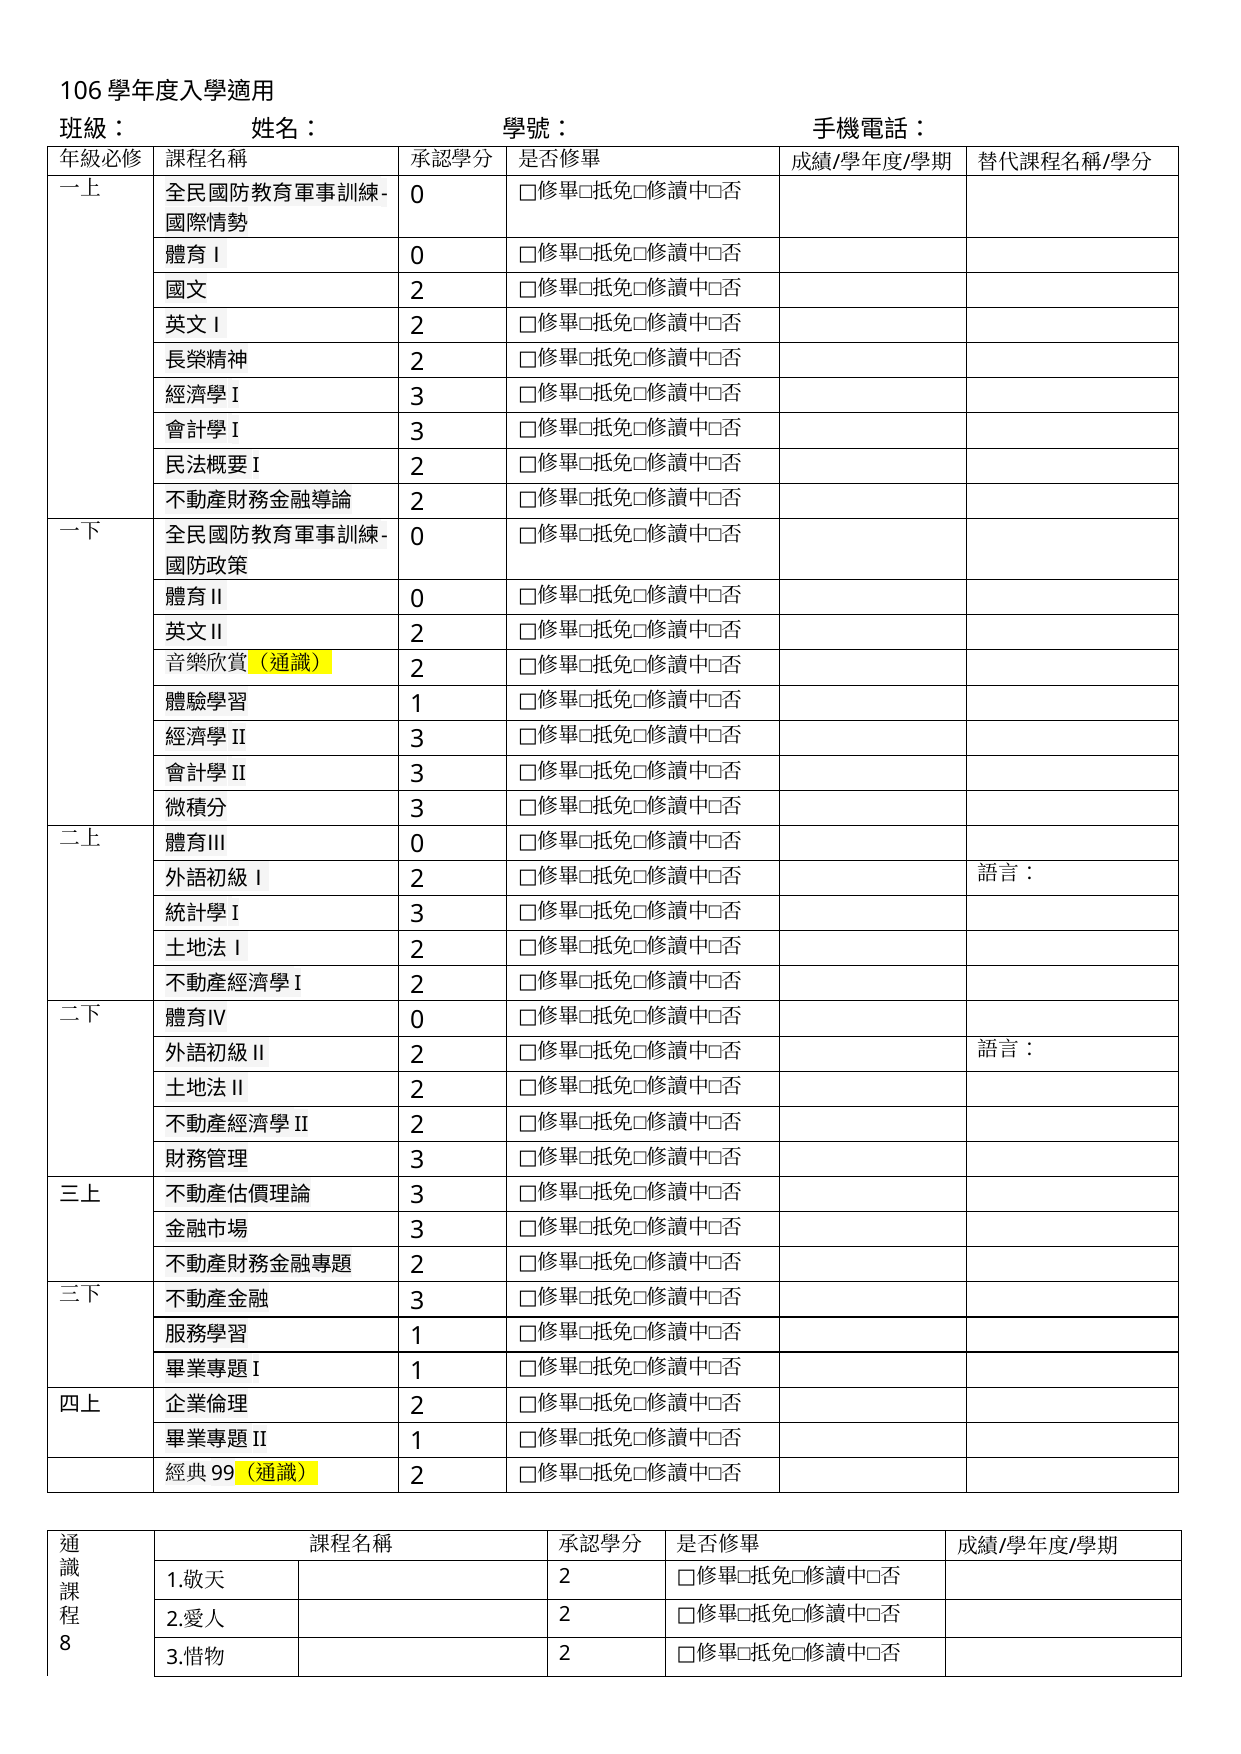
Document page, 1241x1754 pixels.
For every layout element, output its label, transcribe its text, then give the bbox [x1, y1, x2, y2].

table_cell [780, 1142, 966, 1176]
table_cell 2 [399, 931, 506, 965]
table_cell □修畢□抵免□修讀中□否 [507, 931, 779, 965]
table_cell □修畢□抵免□修讀中□否 [507, 580, 779, 614]
table_cell 2.愛人 [155, 1600, 298, 1637]
table_header 通 識 課 程 8 [48, 1531, 154, 1676]
table_cell [967, 756, 1178, 790]
table_cell [967, 615, 1178, 649]
table_cell 3.惜物 [155, 1638, 298, 1676]
table_cell [967, 686, 1178, 719]
table_cell [967, 791, 1178, 825]
table_cell 2 [399, 1072, 506, 1106]
table_cell 3 [399, 896, 506, 930]
table_cell 3 [399, 378, 506, 412]
table_header 替代課程名稱/學分 [967, 147, 1178, 175]
table_cell □修畢□抵免□修讀中□否 [507, 1458, 779, 1492]
table_cell 1.敬天 [155, 1561, 298, 1598]
table_cell 體育Ⅰ [154, 238, 398, 272]
table_cell [780, 580, 966, 614]
table_cell [967, 1388, 1178, 1422]
table_cell 英文Ⅱ [154, 615, 398, 649]
table_cell 一上 [48, 176, 153, 518]
table_cell 土地法Ⅱ [154, 1072, 398, 1106]
table_cell 四上 [48, 1388, 153, 1457]
table_cell [780, 1247, 966, 1281]
table_cell [967, 413, 1178, 447]
table_cell 不動產經濟學II [154, 1107, 398, 1141]
table_cell 2 [548, 1600, 665, 1637]
table_cell [780, 1001, 966, 1036]
table_cell 長榮精神 [154, 343, 398, 377]
table_cell 3 [399, 721, 506, 755]
table_cell 不動產經濟學I [154, 966, 398, 1000]
table_cell [780, 1353, 966, 1387]
table_cell [780, 273, 966, 307]
table_cell 0 [399, 1001, 506, 1036]
table_cell 經濟學I [154, 378, 398, 412]
table_cell [780, 176, 966, 237]
table_cell 1 [399, 686, 506, 719]
table_cell 2 [399, 1247, 506, 1281]
table_cell [967, 966, 1178, 1000]
table_cell [780, 484, 966, 518]
table_header 成績/學年度/學期 [780, 147, 966, 175]
table_cell 2 [548, 1638, 665, 1676]
table_cell □修畢□抵免□修讀中□否 [666, 1600, 945, 1637]
table_cell [967, 650, 1178, 684]
table_cell □修畢□抵免□修讀中□否 [507, 176, 779, 237]
table_cell [967, 1458, 1178, 1492]
table_cell 0 [399, 826, 506, 860]
table_cell [967, 378, 1178, 412]
table_cell 外語初級Ⅰ [154, 861, 398, 895]
table_cell □修畢□抵免□修讀中□否 [507, 1423, 779, 1457]
table_cell □修畢□抵免□修讀中□否 [507, 826, 779, 860]
table_cell [780, 791, 966, 825]
table_cell □修畢□抵免□修讀中□否 [507, 1072, 779, 1106]
table_cell 全民國防教育軍事訓練-國防政策 [248, 519, 398, 579]
text 班級： 姓名： 學號： 手機電話： [59, 108, 1181, 146]
table_cell 2 [399, 273, 506, 307]
table_cell 畢業專題II [154, 1423, 398, 1457]
table_cell [967, 484, 1178, 518]
table_cell 1 [399, 1353, 506, 1387]
table_cell [780, 238, 966, 272]
table_cell [967, 1282, 1178, 1316]
table_cell 3 [399, 791, 506, 825]
table_cell [780, 1458, 966, 1492]
table_cell 三下 [48, 1282, 153, 1387]
table_cell 2 [399, 650, 506, 684]
table_cell □修畢□抵免□修讀中□否 [507, 1107, 779, 1141]
table_cell □修畢□抵免□修讀中□否 [507, 273, 779, 307]
table_cell 2 [399, 449, 506, 482]
table_cell 畢業專題I [154, 1353, 398, 1387]
table_cell [780, 686, 966, 719]
table_cell □修畢□抵免□修讀中□否 [507, 1177, 779, 1211]
table_cell [967, 1177, 1178, 1211]
table_cell □修畢□抵免□修讀中□否 [507, 1318, 779, 1351]
table_cell [780, 308, 966, 342]
table_cell [967, 308, 1178, 342]
table_cell 2 [399, 966, 506, 1000]
table_cell □修畢□抵免□修讀中□否 [507, 791, 779, 825]
table_cell 三上 [48, 1177, 153, 1281]
table_cell [967, 273, 1178, 307]
table_cell □修畢□抵免□修讀中□否 [507, 238, 779, 272]
table_cell 外語初級Ⅱ [154, 1037, 398, 1071]
table_cell 0 [399, 580, 506, 614]
table_cell [946, 1638, 1181, 1676]
table_cell □修畢□抵免□修讀中□否 [507, 413, 779, 447]
table_cell [967, 1142, 1178, 1176]
table_cell 音樂欣賞（通識） [154, 650, 398, 684]
table_cell □修畢□抵免□修讀中□否 [507, 519, 779, 579]
table_cell [780, 1177, 966, 1211]
table_cell [780, 413, 966, 447]
table_cell □修畢□抵免□修讀中□否 [507, 615, 779, 649]
table_header 是否修畢 [507, 147, 779, 175]
table_cell 金融市場 [154, 1212, 398, 1246]
table_cell 經濟學II [154, 721, 398, 755]
table_cell 2 [399, 861, 506, 895]
table_cell 全民國防教育軍事訓練-國際情勢 [154, 176, 398, 237]
table_header 年級必修 [48, 147, 153, 175]
table_cell [780, 615, 966, 649]
table_cell [780, 1388, 966, 1422]
table_cell □修畢□抵免□修讀中□否 [507, 1247, 779, 1281]
table_cell □修畢□抵免□修讀中□否 [507, 861, 779, 895]
table_cell □修畢□抵免□修讀中□否 [507, 686, 779, 719]
table_cell □修畢□抵免□修讀中□否 [666, 1638, 945, 1676]
table_cell 民法概要I [154, 449, 398, 482]
table_cell □修畢□抵免□修讀中□否 [507, 484, 779, 518]
table_cell 2 [399, 484, 506, 518]
table_cell [967, 1247, 1178, 1281]
table_cell [967, 721, 1178, 755]
table_cell [967, 1001, 1178, 1036]
table_cell 統計學I [154, 896, 398, 930]
table_cell 會計學I [154, 413, 398, 447]
table_cell 土地法Ⅰ [154, 931, 398, 965]
table_cell □修畢□抵免□修讀中□否 [507, 343, 779, 377]
table_cell 2 [399, 1458, 506, 1492]
table_cell [780, 1107, 966, 1141]
table_cell □修畢□抵免□修讀中□否 [507, 1353, 779, 1387]
table_cell [780, 1212, 966, 1246]
table_cell 服務學習 [154, 1318, 398, 1351]
table_cell [967, 1212, 1178, 1246]
table_cell 不動產金融 [154, 1282, 398, 1316]
table_cell 體育Ⅱ [154, 580, 398, 614]
table_cell 不動產估價理論 [154, 1177, 398, 1211]
table_cell 財務管理 [154, 1142, 398, 1176]
table_cell □修畢□抵免□修讀中□否 [507, 896, 779, 930]
table_cell 一下 [48, 519, 153, 825]
table_cell 2 [399, 1388, 506, 1422]
table_cell □修畢□抵免□修讀中□否 [507, 1282, 779, 1316]
table_cell 2 [399, 615, 506, 649]
table_cell [967, 931, 1178, 965]
table_cell [780, 896, 966, 930]
table_cell 1 [399, 1318, 506, 1351]
table_cell 3 [399, 756, 506, 790]
table_cell 3 [399, 1177, 506, 1211]
table_cell [967, 519, 1178, 579]
table_cell [299, 1600, 547, 1637]
table_cell [967, 1318, 1178, 1351]
table_cell □修畢□抵免□修讀中□否 [507, 966, 779, 1000]
table_cell 0 [399, 176, 506, 237]
table_cell [967, 1423, 1178, 1457]
table_cell [967, 826, 1178, 860]
table_cell 國文 [154, 273, 398, 307]
table_cell [780, 343, 966, 377]
table_cell 2 [399, 1037, 506, 1071]
table_cell 3 [399, 1212, 506, 1246]
table_cell [780, 931, 966, 965]
table_cell □修畢□抵免□修讀中□否 [507, 721, 779, 755]
table_header 承認學分 [548, 1531, 665, 1560]
table_cell 3 [399, 1142, 506, 1176]
table_cell □修畢□抵免□修讀中□否 [507, 1212, 779, 1246]
table_cell □修畢□抵免□修讀中□否 [507, 1142, 779, 1176]
table_cell 微積分 [154, 791, 398, 825]
table_cell 1 [399, 1423, 506, 1457]
table_cell □修畢□抵免□修讀中□否 [666, 1561, 945, 1598]
table_header 成績/學年度/學期 [946, 1531, 1181, 1560]
table_cell [780, 650, 966, 684]
table_header 課程名稱 [154, 147, 398, 175]
table_cell [780, 721, 966, 755]
table_cell [780, 1423, 966, 1457]
table_cell □修畢□抵免□修讀中□否 [507, 756, 779, 790]
table_cell 體育Ⅲ [154, 826, 398, 860]
table_cell [967, 343, 1178, 377]
table_cell [780, 861, 966, 895]
table_cell □修畢□抵免□修讀中□否 [507, 1388, 779, 1422]
table_cell □修畢□抵免□修讀中□否 [507, 650, 779, 684]
table_cell 體驗學習 [154, 686, 398, 719]
table_cell [967, 449, 1178, 482]
table_cell 2 [399, 308, 506, 342]
table_cell □修畢□抵免□修讀中□否 [507, 378, 779, 412]
table_cell 3 [399, 413, 506, 447]
table_cell 0 [399, 238, 506, 272]
table_cell [967, 896, 1178, 930]
table_cell [780, 449, 966, 482]
table_cell 體育Ⅳ [154, 1001, 398, 1036]
table_cell □修畢□抵免□修讀中□否 [507, 1037, 779, 1071]
table_cell [780, 1037, 966, 1071]
table_cell 不動產財務金融專題 [154, 1247, 398, 1281]
text 106學年度入學適用 [59, 71, 1181, 108]
table_cell [946, 1561, 1181, 1598]
table_cell [48, 1458, 153, 1492]
table_cell 二上 [48, 826, 153, 1000]
table_cell [780, 756, 966, 790]
table_cell [780, 966, 966, 1000]
table_cell [780, 826, 966, 860]
table_header 課程名稱 [155, 1531, 547, 1560]
table_cell □修畢□抵免□修讀中□否 [507, 308, 779, 342]
table_cell [967, 1072, 1178, 1106]
table_cell 語言： [967, 1037, 1178, 1071]
table_cell 0 [399, 519, 506, 579]
table_cell [780, 519, 966, 579]
table_cell [967, 1353, 1178, 1387]
table_cell □修畢□抵免□修讀中□否 [507, 1001, 779, 1036]
table_cell [299, 1561, 547, 1598]
table_cell 會計學II [154, 756, 398, 790]
table_cell 二下 [48, 1001, 153, 1176]
table_cell [299, 1638, 547, 1676]
table_cell 2 [399, 1107, 506, 1141]
table_cell 語言： [967, 861, 1178, 895]
table_cell □修畢□抵免□修讀中□否 [507, 449, 779, 482]
table_cell [967, 238, 1178, 272]
table_cell [967, 580, 1178, 614]
table_header 承認學分 [399, 147, 506, 175]
table_cell [780, 378, 966, 412]
table_cell 經典99（通識） [154, 1458, 398, 1492]
table_cell [780, 1318, 966, 1351]
table_cell [780, 1282, 966, 1316]
table_cell [946, 1600, 1181, 1637]
table_cell 2 [548, 1561, 665, 1598]
table_cell 英文Ⅰ [154, 308, 398, 342]
table_cell 3 [399, 1282, 506, 1316]
table_cell 企業倫理 [154, 1388, 398, 1422]
table_header 是否修畢 [666, 1531, 945, 1560]
table_cell 不動產財務金融導論 [154, 484, 398, 518]
table_cell [967, 1107, 1178, 1141]
table_cell [967, 176, 1178, 237]
table_cell 2 [399, 343, 506, 377]
table_cell [780, 1072, 966, 1106]
